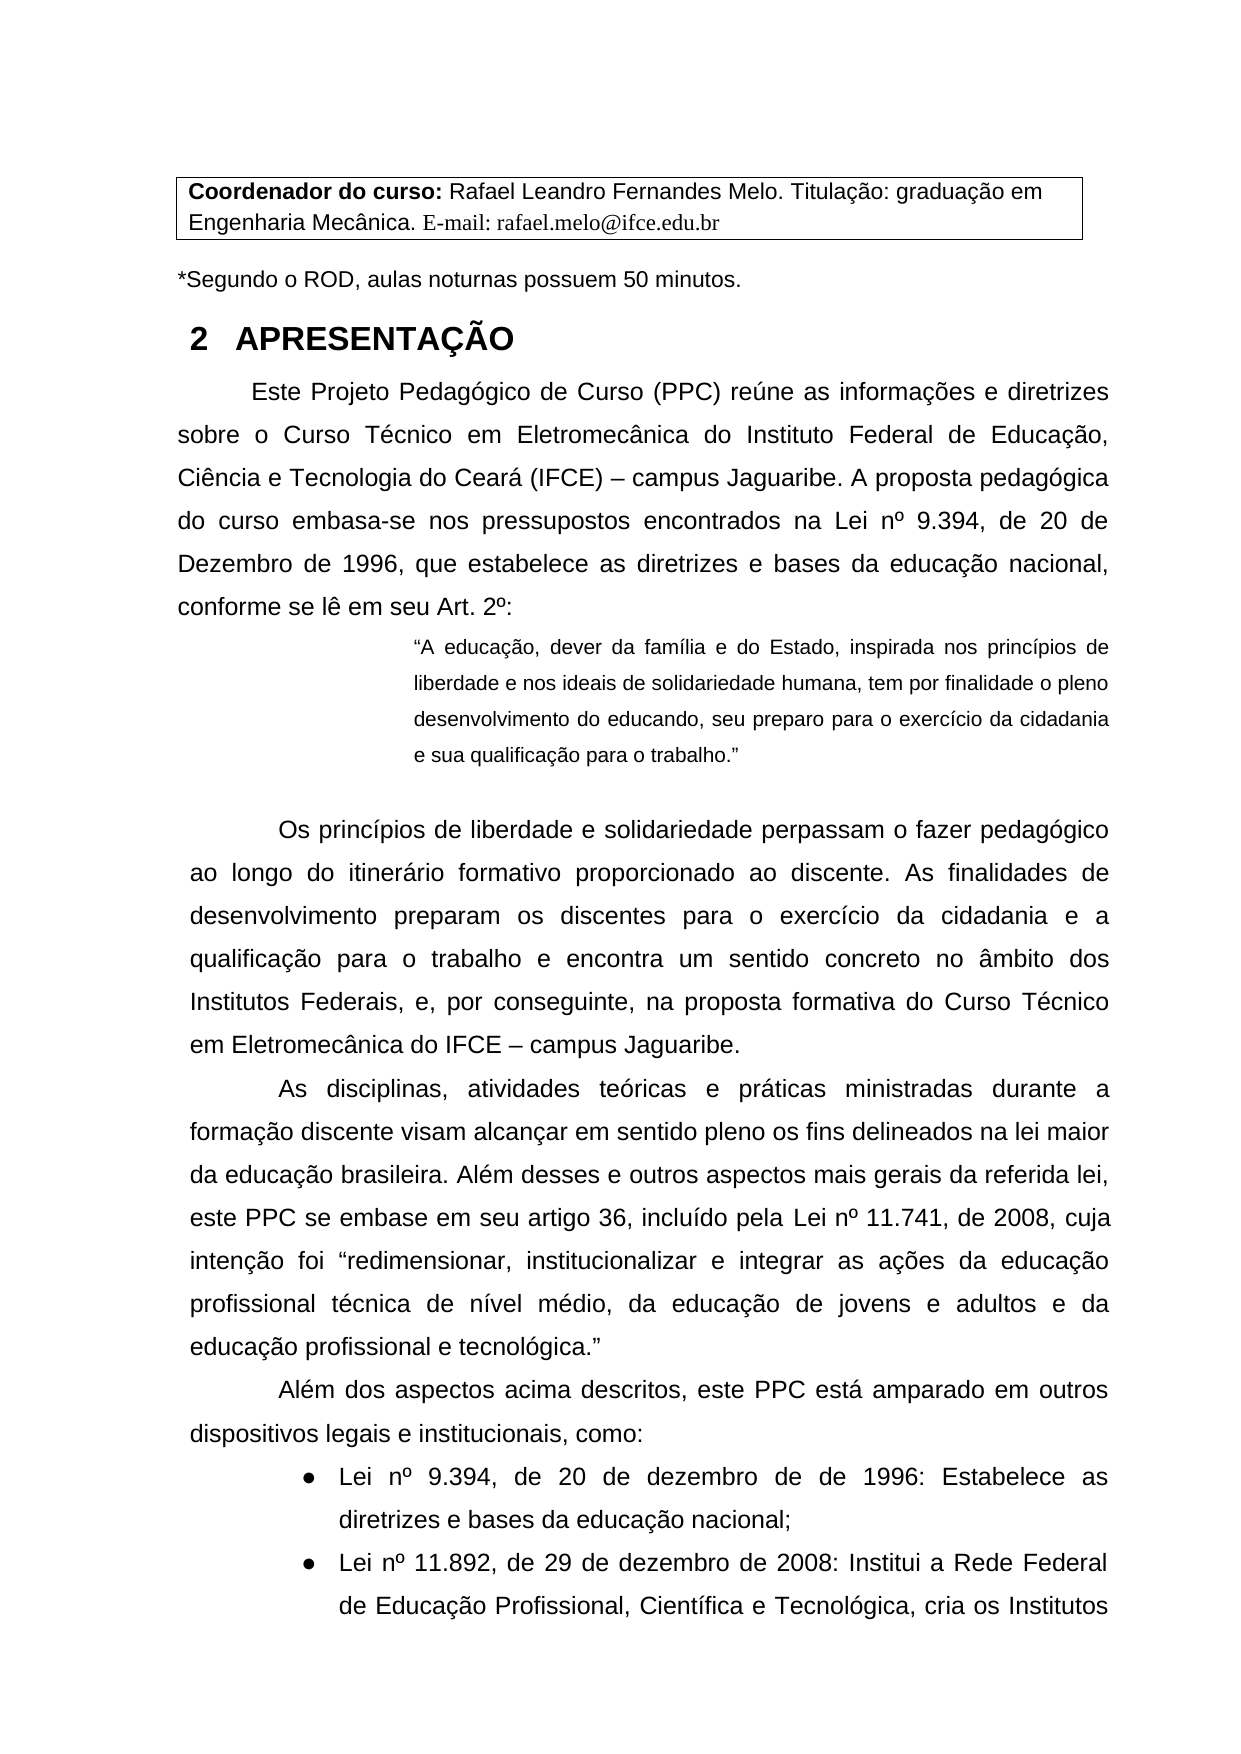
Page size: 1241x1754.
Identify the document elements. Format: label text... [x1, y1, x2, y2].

list Lei nº 9.394, de 20 de dezembro de de 1996: Estabelece as diretrizes e bases da educação nacional; [301, 1462, 1109, 1534]
text Este Projeto Pedagógico de Curso (PPC) reúne as informações e diretrizes sobre o Curso Técnico em Eletromecânica do Instituto Federal de Educação, Ciência e Tecnologia do Ceará (IFCE) – campus Jaguaribe. A proposta pedagógica do curso embasa-se nos pressupostos encontrados na Lei nº 9.394, de 20 de Dezembro de 1996, que estabelece as diretrizes e bases da educação nacional, conforme se lê em seu Art. 2º: [177, 376, 1110, 621]
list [301, 1548, 1109, 1620]
text “A educação, dever da família e do Estado, inspirada nos princípios de liberdade e nos ideais de solidariedade humana, tem por finalidade o pleno desenvolvimento do educando, seu preparo para o exercício da cidadania e sua qualificação para o trabalho.” [413, 635, 1110, 767]
text Além dos aspectos acima descritos, este PPC está amparado em outros dispositivos legais e institucionais, como: [189, 1376, 1109, 1447]
subtitle APRESENTAÇÃO [189, 319, 1122, 357]
table_cell Coordenador do curso: Rafael Leandro Fernandes Melo. Titulação: graduação em Engenharia Mecânica. E-mail: rafael.melo@ifce.edu.br [177, 178, 1082, 239]
text Os princípios de liberdade e solidariedade perpassam o fazer pedagógico ao longo do itinerário formativo proporcionado ao discente. As finalidades de desenvolvimento preparam os discentes para o exercício da cidadania e a qualificação para o trabalho e encontra um sentido concreto no âmbito dos Institutos Federais, e, por conseguinte, na proposta formativa do Curso Técnico em Eletromecânica do IFCE – campus Jaguaribe. [189, 815, 1111, 1059]
text As disciplinas, atividades teóricas e práticas ministradas durante a formação discente visam alcançar em sentido pleno os fins delineados na lei maior da educação brasileira. Além desses e outros aspectos mais gerais da referida lei, este PPC se embase em seu artigo 36, incluído pela Lei nº 11.741, de 2008, cuja intenção foi “redimensionar, institucionalizar e integrar as ações da educação profissional técnica de nível médio, da educação de jovens e adultos e da educação profissional e tecnológica.” [189, 1074, 1111, 1361]
text *Segundo o ROD, aulas noturnas possuem 50 minutos. [177, 266, 1122, 292]
